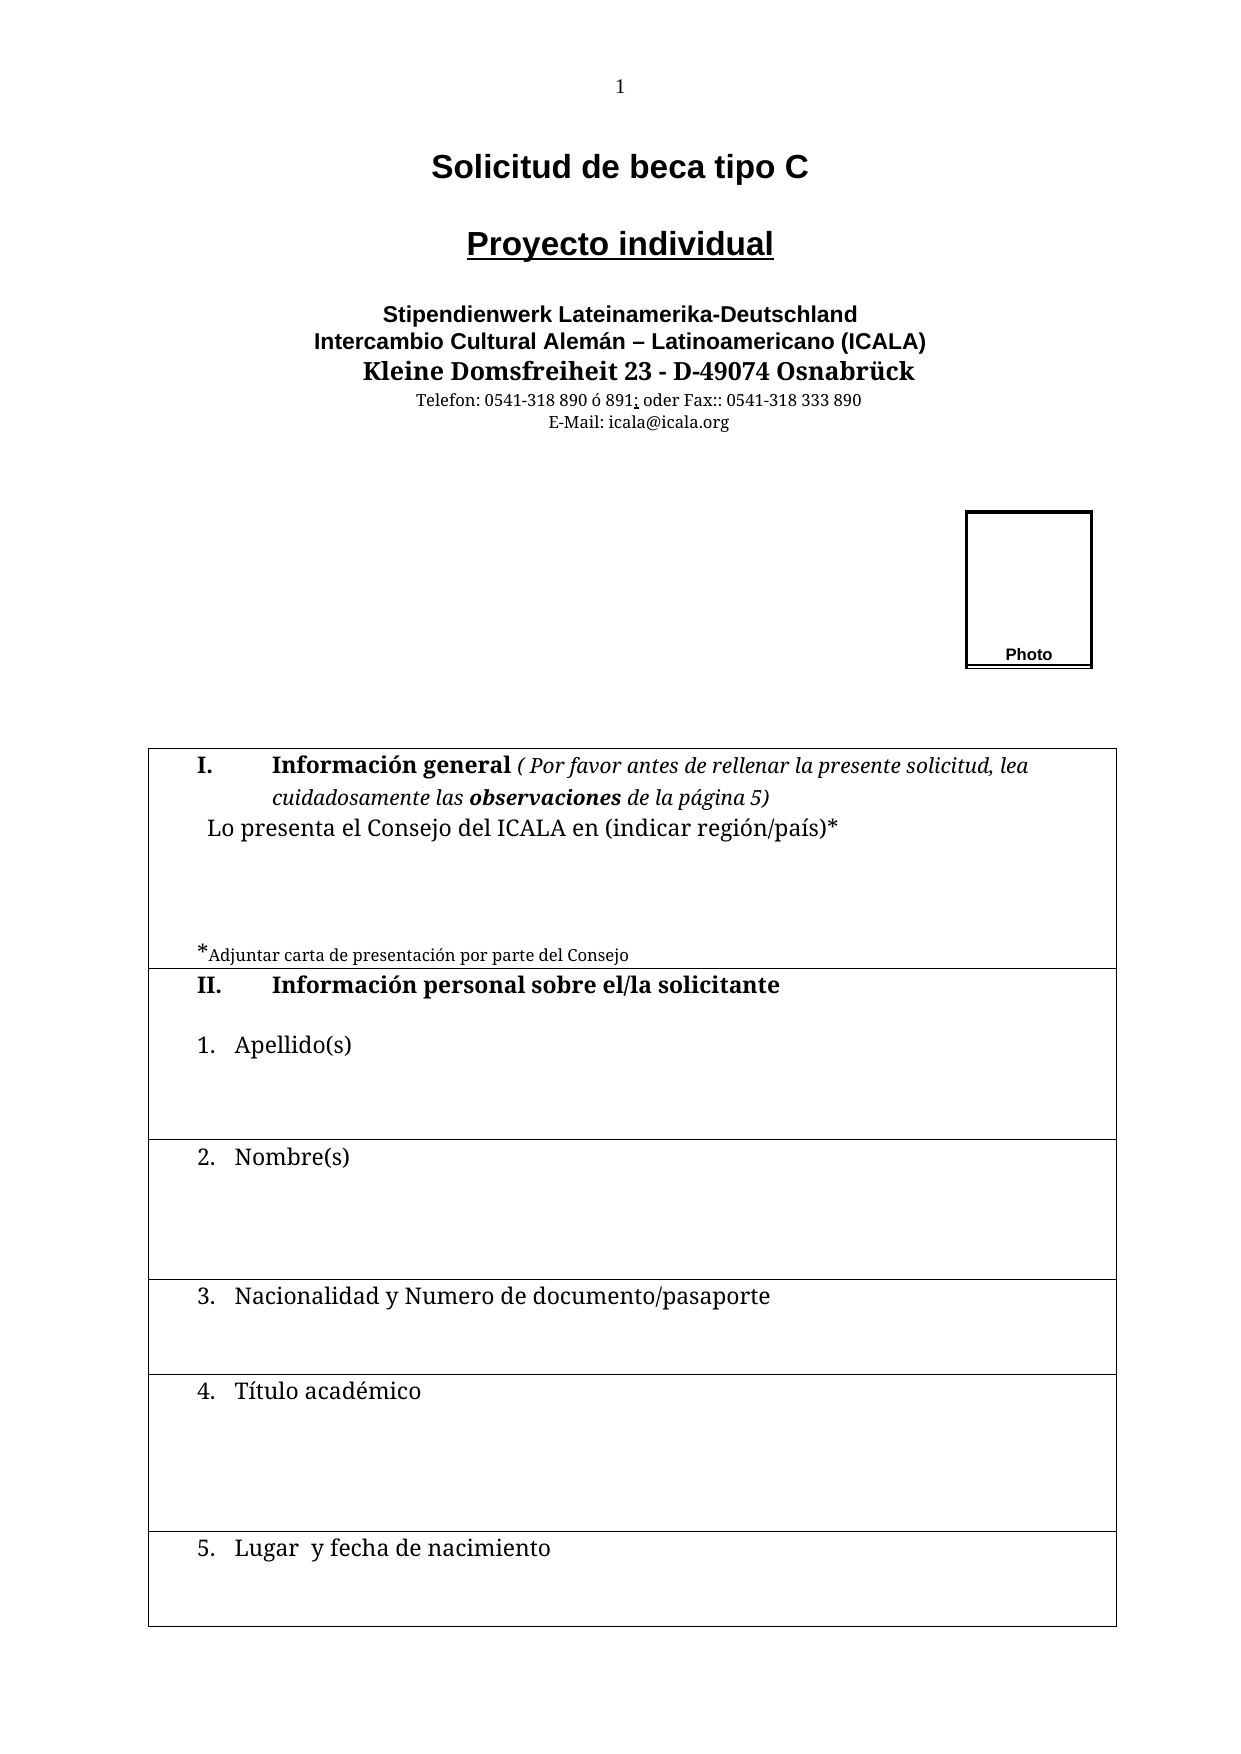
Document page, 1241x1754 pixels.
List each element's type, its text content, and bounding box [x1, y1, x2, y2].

text Telefon: 0541-318 890 ó 891; oder Fax:: 0541-318 333 890 [185, 388, 1093, 411]
text Proyecto individual [148, 224, 1093, 263]
table_cell Nombre(s) [149, 1140, 1116, 1279]
table_header Información general ( Por favor antes de rellenar la presente solicitud, lea cuidadosamente las observaciones de la página 5) Lo presenta el Consejo del ICALA en (indicar región/país)* *Adjuntar carta de presentación por parte del Consejo [149, 749, 1116, 968]
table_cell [149, 1532, 1116, 1626]
text Stipendienwerk Lateinamerika-Deutschland [148, 301, 1093, 328]
table_cell Información personal sobre el/la solicitante Apellido(s) [149, 969, 1116, 1139]
text Kleine Domsfreiheit 23 - D-49074 Osnabrück [185, 354, 1093, 388]
text Solicitud de beca tipo C [148, 148, 1093, 186]
text Intercambio Cultural Alemán – Latinoamericano (ICALA) [148, 328, 1093, 354]
table_header Photo [968, 514, 1090, 664]
table_cell Título académico [149, 1375, 1116, 1531]
table_cell Nacionalidad y Numero de documento/pasaporte [149, 1280, 1116, 1374]
text E-Mail: icala@icala.org [185, 411, 1093, 433]
